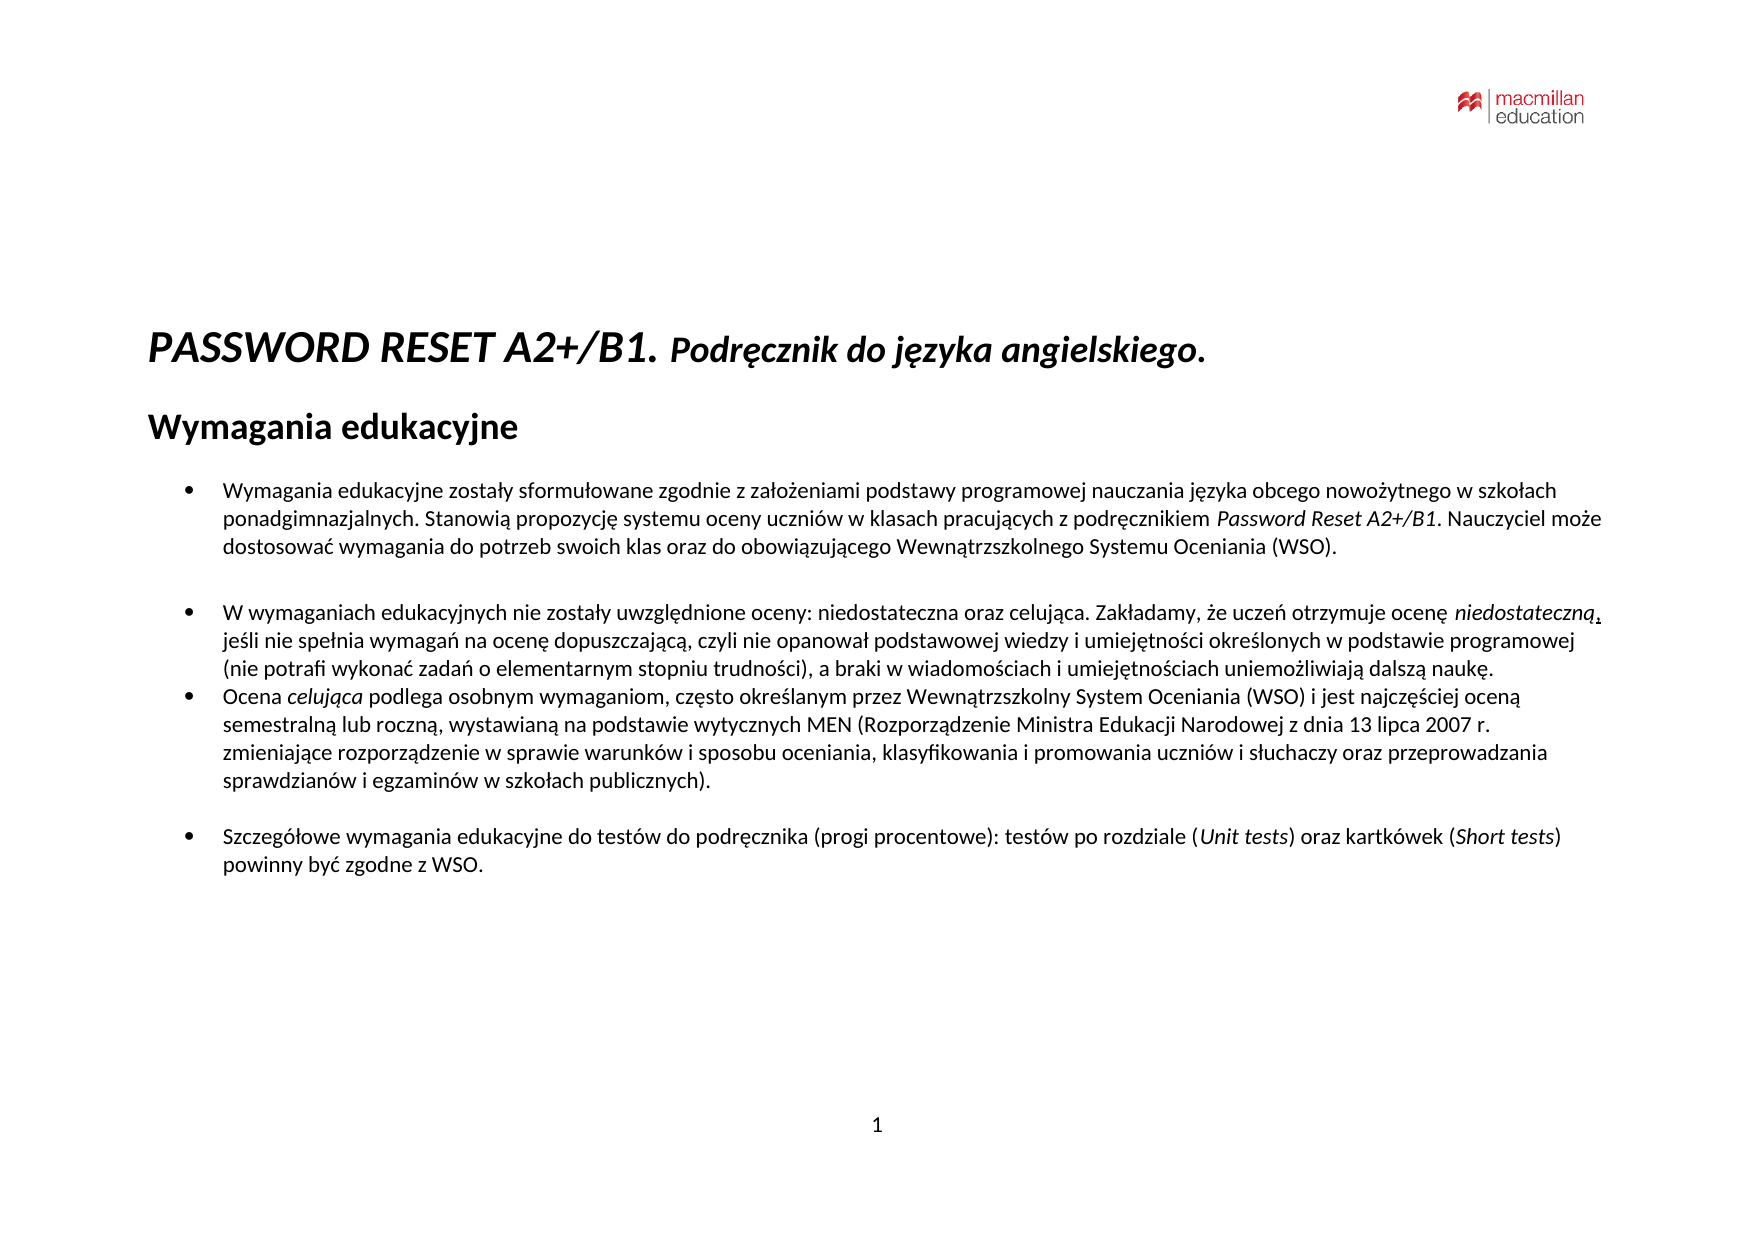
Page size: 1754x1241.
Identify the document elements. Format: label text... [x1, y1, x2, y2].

text PASSWORD RESET A2+/B1. Podręcznik do języka angielskiego. [148, 318, 1606, 374]
title Ocena celująca podlega osobnym wymaganiom, często określanym przez Wewnątrzszkolny System Oceniania (WSO) i jest najczęściej oceną semestralną lub roczną, wystawianą na podstawie wytycznych MEN (Rozporządzenie Ministra Edukacji Narodowej z dnia 13 lipca 2007 r. zmieniające rozporządzenie w sprawie warunków i sposobu oceniania, klasyfikowania i promowania uczniów i słuchaczy oraz przeprowadzania sprawdzianów i egzaminów w szkołach publicznych). [185, 682, 1606, 794]
title W wymaganiach edukacyjnych nie zostały uwzględnione oceny: niedostateczna oraz celująca. Zakładamy, że uczeń otrzymuje ocenę niedostateczną, jeśli nie spełnia wymagań na ocenę dopuszczającą, czyli nie opanował podstawowej wiedzy i umiejętności określonych w podstawie programowej (nie potrafi wykonać zadań o elementarnym stopniu trudności), a braki w wiadomościach i umiejętnościach uniemożliwiają dalszą naukę. [185, 598, 1606, 682]
title Wymagania edukacyjne zostały sformułowane zgodnie z założeniami podstawy programowej nauczania języka obcego nowożytnego w szkołach ponadgimnazjalnych. Stanowią propozycję systemu oceny uczniów w klasach pracujących z podręcznikiem Password Reset A2+/B1. Nauczyciel może dostosować wymagania do potrzeb swoich klas oraz do obowiązującego Wewnątrzszkolnego Systemu Oceniania (WSO). [185, 476, 1606, 561]
title Szczegółowe wymagania edukacyjne do testów do podręcznika (progi procentowe): testów po rozdziale (Unit tests) oraz kartkówek (Short tests) powinny być zgodne z WSO. [185, 822, 1606, 878]
picture [1442, 73, 1607, 141]
text Wymagania edukacyjne [148, 403, 1606, 449]
